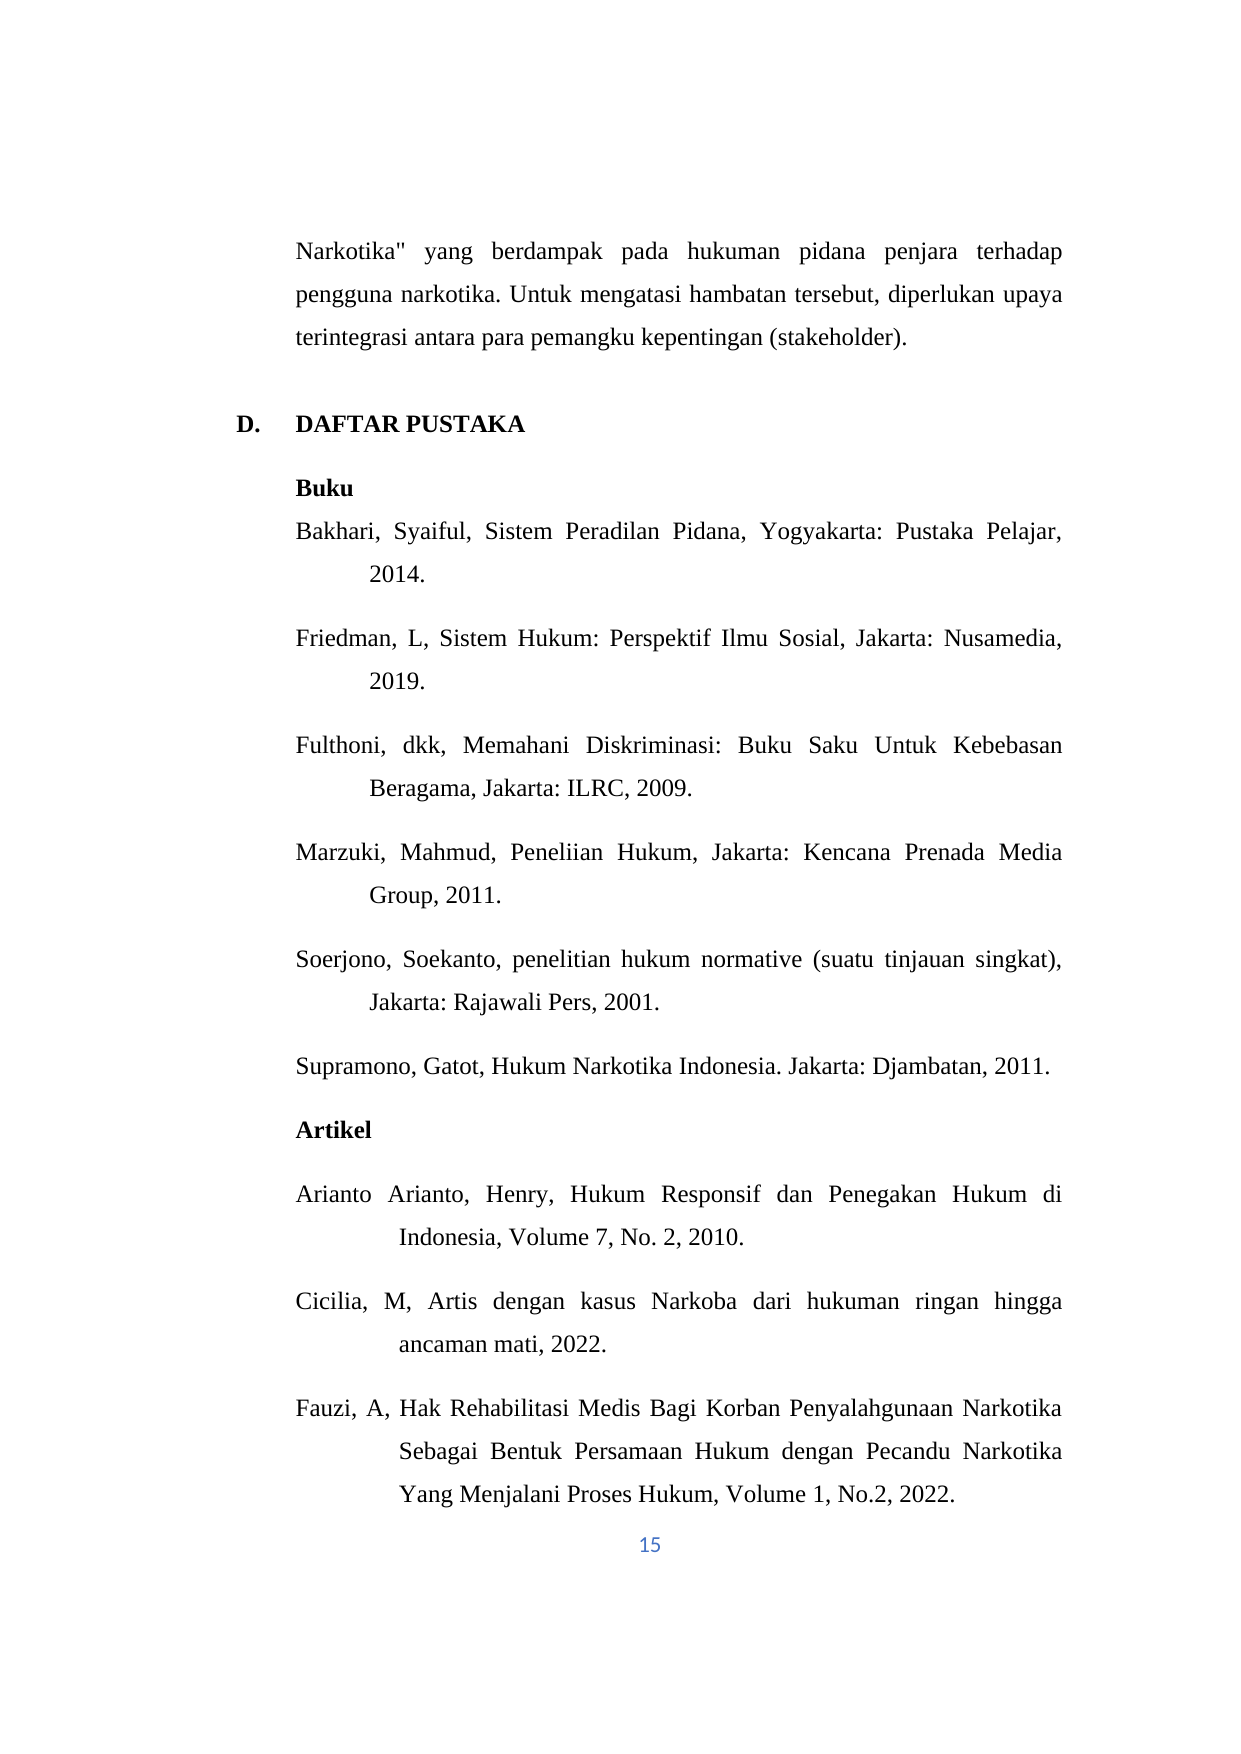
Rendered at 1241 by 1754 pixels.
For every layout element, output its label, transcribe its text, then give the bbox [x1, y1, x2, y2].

text Cicilia, M, Artis dengan kasus Narkoba dari hukuman ringan hingga ancaman mati, 2022. [295, 1286, 1063, 1358]
text Buku [295, 473, 1063, 501]
text Marzuki, Mahmud, Peneliian Hukum, Jakarta: Kencana Prenada Media Group, 2011. [295, 837, 1063, 909]
text Bakhari, Syaiful, Sistem Peradilan Pidana, Yogyakarta: Pustaka Pelajar, 2014. [295, 516, 1063, 588]
text Fauzi, A, Hak Rehabilitasi Medis Bagi Korban Penyalahgunaan Narkotika Sebagai Bentuk Persamaan Hukum dengan Pecandu Narkotika Yang Menjalani Proses Hukum, Volume 1, No.2, 2022. [295, 1393, 1063, 1508]
text Soerjono, Soekanto, penelitian hukum normative (suatu tinjauan singkat), Jakarta: Rajawali Pers, 2001. [295, 944, 1063, 1016]
text Arianto Arianto, Henry, Hukum Responsif dan Penegakan Hukum di Indonesia, Volume 7, No. 2, 2010. [295, 1179, 1063, 1251]
text Artikel [295, 1115, 1063, 1144]
text Supramono, Gatot, Hukum Narkotika Indonesia. Jakarta: Djambatan, 2011. [295, 1051, 1063, 1080]
list DAFTAR PUSTAKA [236, 409, 1063, 437]
text Fulthoni, dkk, Memahani Diskriminasi: Buku Saku Untuk Kebebasan Beragama, Jakarta: ILRC, 2009. [295, 730, 1063, 802]
text Friedman, L, Sistem Hukum: Perspektif Ilmu Sosial, Jakarta: Nusamedia, 2019. [295, 623, 1063, 695]
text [295, 236, 1063, 351]
